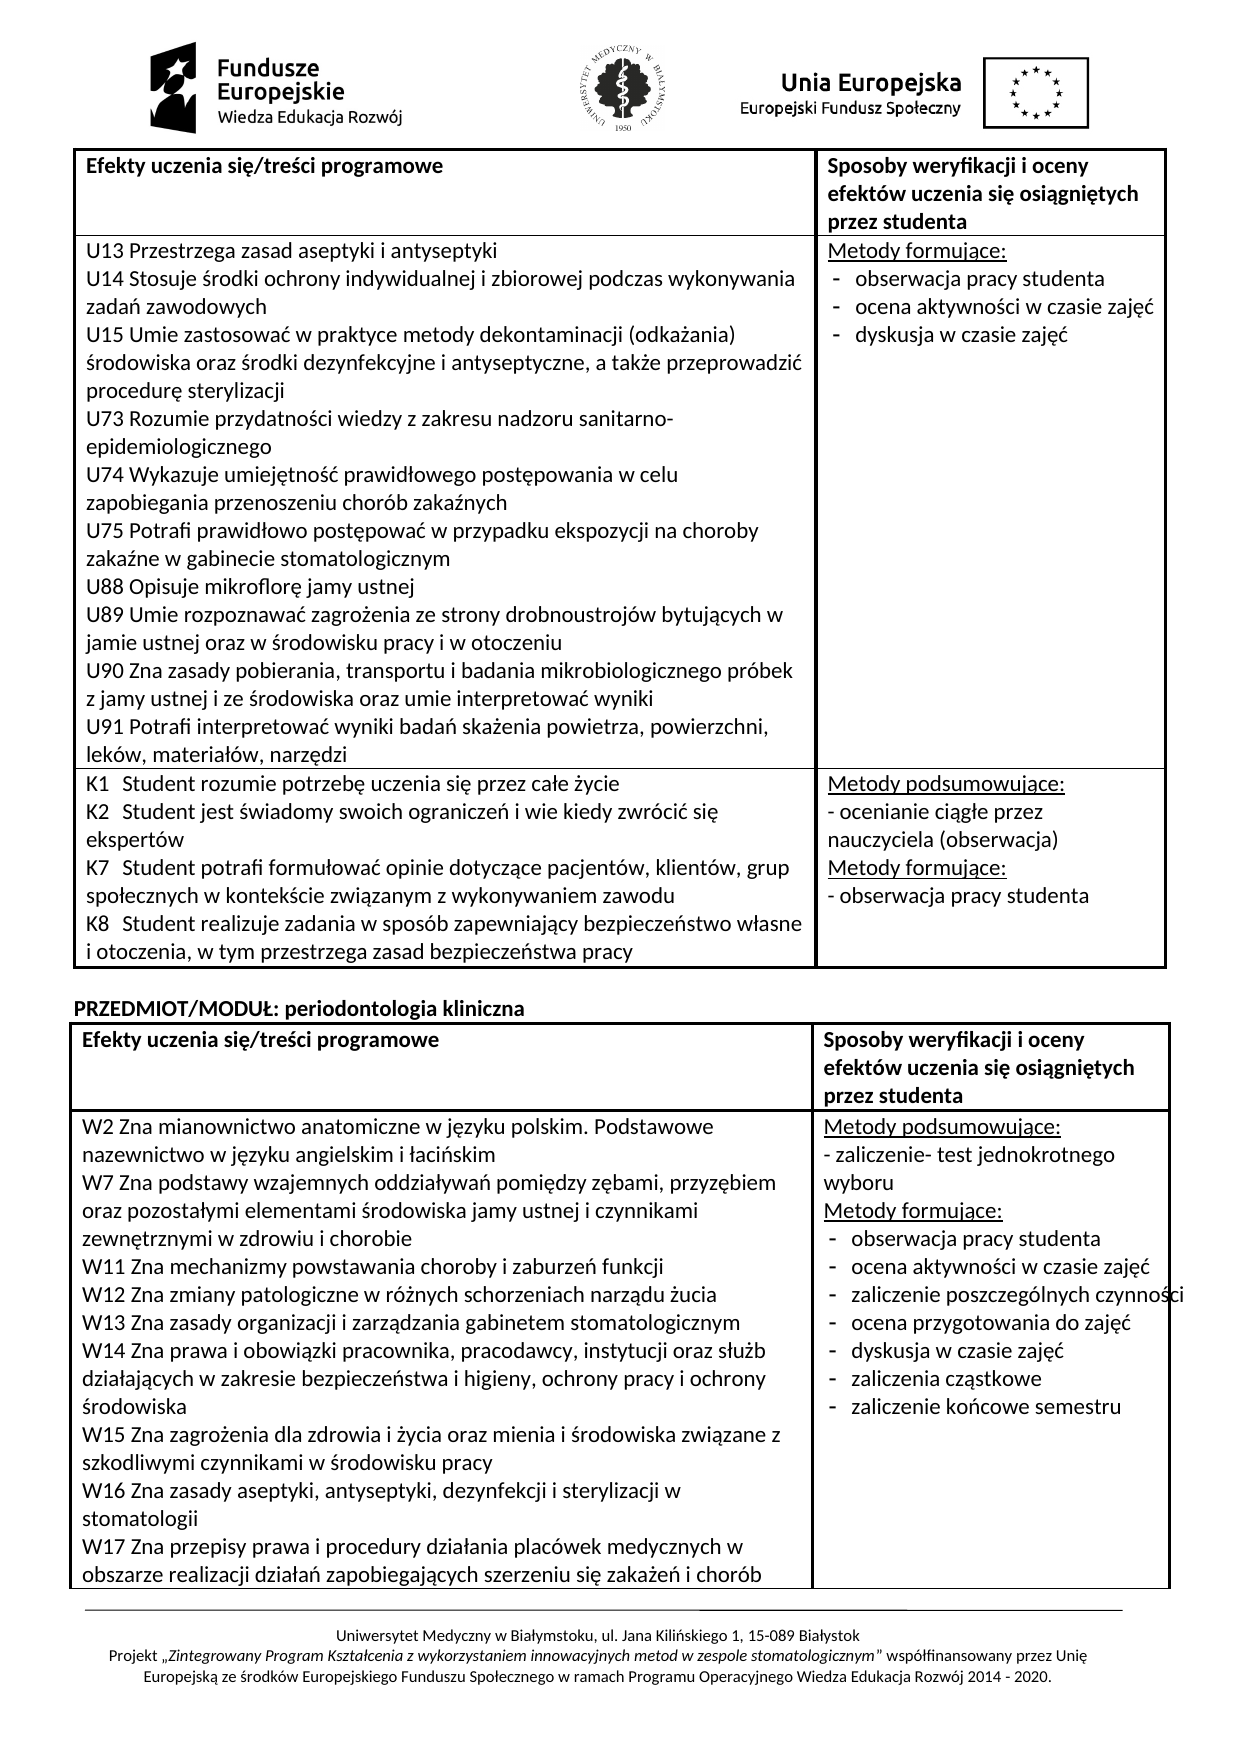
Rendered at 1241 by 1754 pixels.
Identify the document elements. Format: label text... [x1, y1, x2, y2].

picture [580, 45, 665, 131]
picture [716, 33, 1111, 148]
table_cell K1 Student rozumie potrzebę uczenia się przez całe życie K2 Student jest świadomy swoich ograniczeń i wie kiedy zwrócić się ekspertów K7 Student potrafi formułować opinie dotyczące pacjentów, klientów, grup społecznych w kontekście związanym z wykonywaniem zawodu K8 Student realizuje zadania w sposób zapewniający bezpieczeństwo własne i otoczenia, w tym przestrzega zasad bezpieczeństwa pracy [76, 769, 814, 966]
subtitle PRZEDMIOT/MODUŁ: periodontologia kliniczna [74, 994, 1093, 1022]
table_cell Metody podsumowujące: - ocenianie ciągłe przez nauczyciela (obserwacja) Metody formujące: - obserwacja pracy studenta [818, 769, 1164, 966]
picture [128, 19, 424, 148]
table_header Efekty uczenia się/treści programowe [72, 1025, 811, 1109]
table_cell U13 Przestrzega zasad aseptyki i antyseptyki U14 Stosuje środki ochrony indywidualnej i zbiorowej podczas wykonywania zadań zawodowych U15 Umie zastosować w praktyce metody dekontaminacji (odkażania) środowiska oraz środki dezynfekcyjne i antyseptyczne, a także przeprowadzić procedurę sterylizacji U73 Rozumie przydatności wiedzy z zakresu nadzoru sanitarno-epidemiologicznego U74 Wykazuje umiejętność prawidłowego postępowania w celu zapobiegania przenoszeniu chorób zakaźnych U75 Potrafi prawidłowo postępować w przypadku ekspozycji na choroby zakaźne w gabinecie stomatologicznym U88 Opisuje mikroflorę jamy ustnej U89 Umie rozpoznawać zagrożenia ze strony drobnoustrojów bytujących w jamie ustnej oraz w środowisku pracy i w otoczeniu U90 Zna zasady pobierania, transportu i badania mikrobiologicznego próbek z jamy ustnej i ze środowiska oraz umie interpretować wyniki U91 Potrafi interpretować wyniki badań skażenia powietrza, powierzchni, leków, materiałów, narzędzi [76, 236, 814, 768]
table_cell Metody formujące: obserwacja pracy studenta ocena aktywności w czasie zajęć dyskusja w czasie zajęć [818, 236, 1164, 768]
table_header Sposoby weryfikacji i oceny efektów uczenia się osiągniętych przez studenta [818, 151, 1164, 235]
table_header Efekty uczenia się/treści programowe [76, 151, 814, 235]
table_header Sposoby weryfikacji i oceny efektów uczenia się osiągniętych przez studenta [814, 1025, 1168, 1109]
